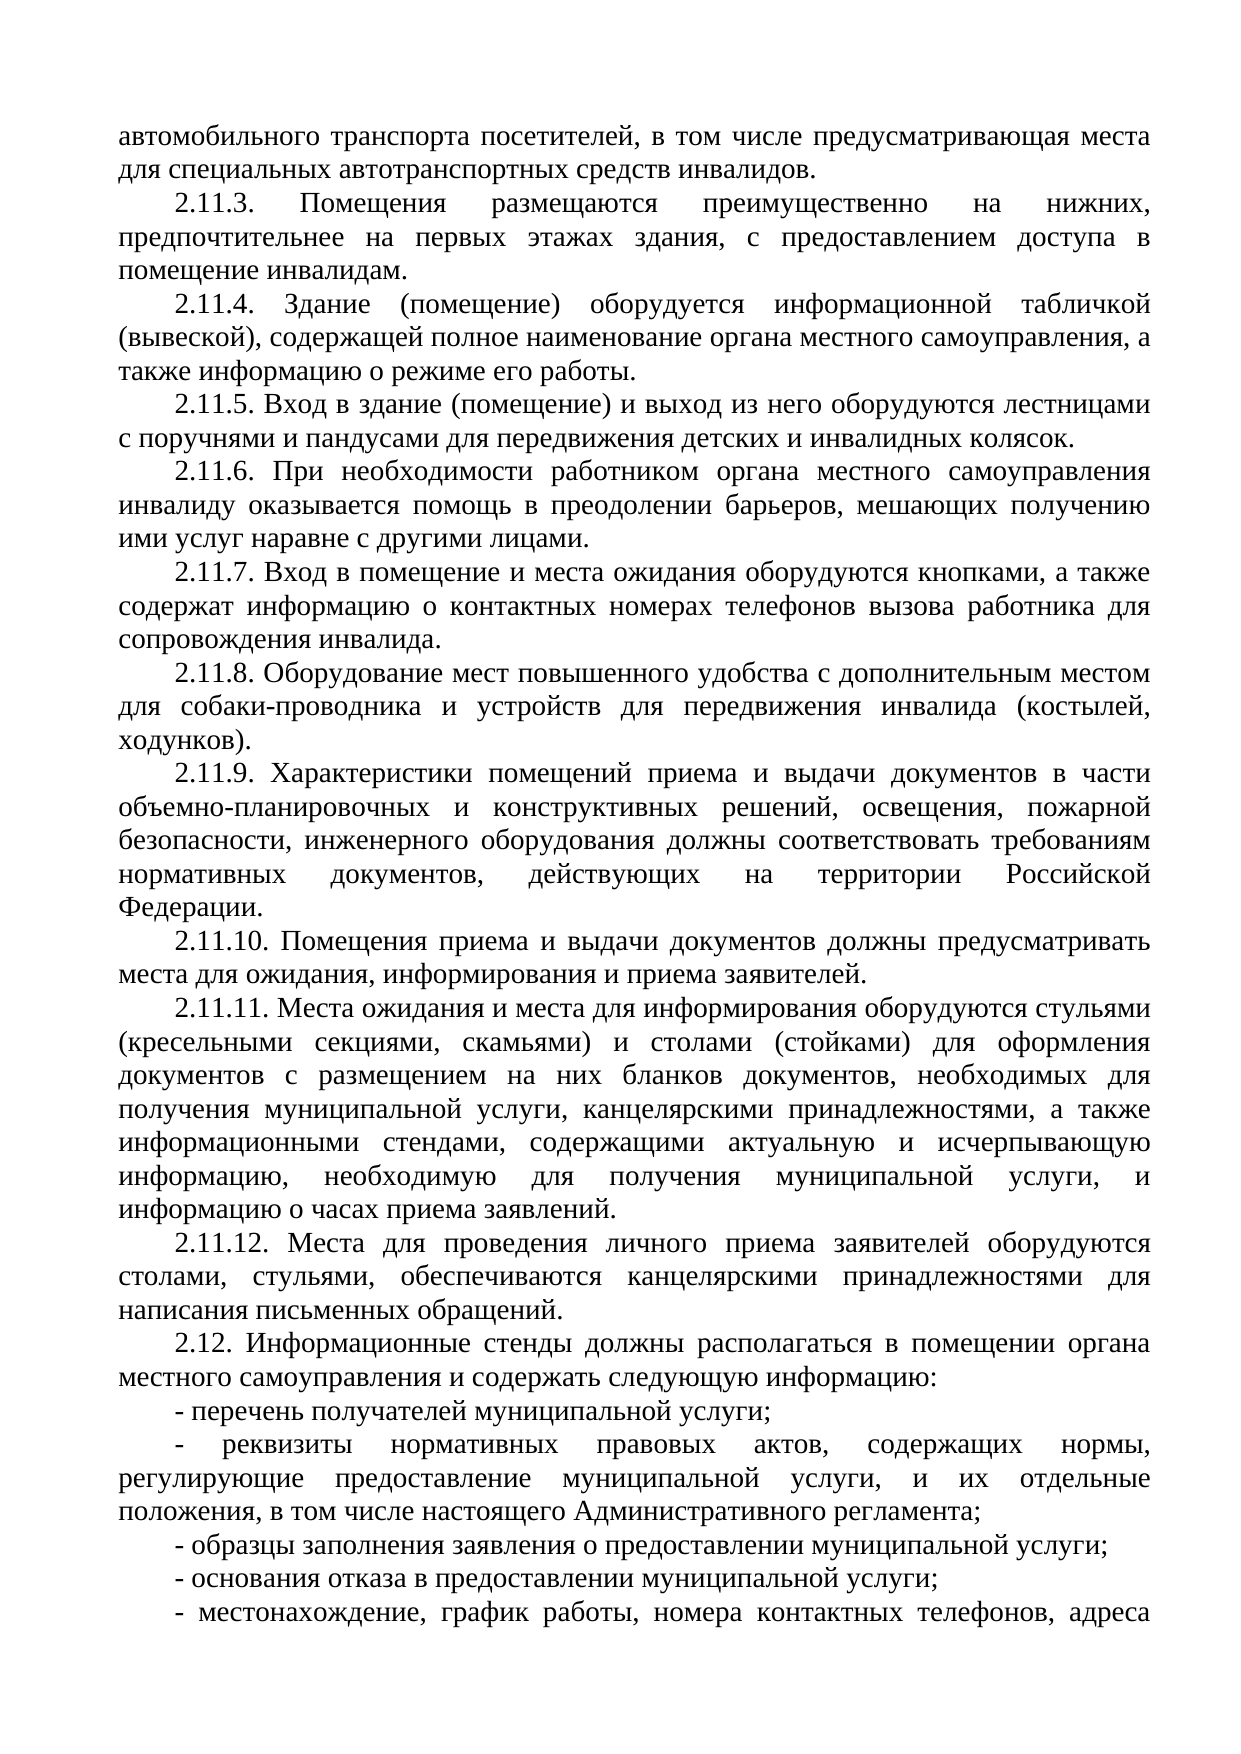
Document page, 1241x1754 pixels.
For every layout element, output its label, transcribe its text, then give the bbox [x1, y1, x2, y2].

text - основания отказа в предоставлении муниципальной услуги; [118, 1560, 1152, 1594]
text 2.12. Информационные стенды должны располагаться в помещении органа местного самоуправления и содержать следующую информацию: [118, 1326, 1152, 1393]
text 2.11.4. Здание (помещение) оборудуется информационной табличкой (вывеской), содержащей полное наименование органа местного самоуправления, а также информацию о режиме его работы. [118, 286, 1152, 386]
text - образцы заполнения заявления о предоставлении муниципальной услуги; [118, 1527, 1152, 1560]
text 2.11.6. При необходимости работником органа местного самоуправления инвалиду оказывается помощь в преодолении барьеров, мешающих получению ими услуг наравне с другими лицами. [118, 453, 1152, 554]
text - реквизиты нормативных правовых актов, содержащих нормы, регулирующие предоставление муниципальной услуги, и их отдельные положения, в том числе настоящего Административного регламента; [118, 1426, 1152, 1527]
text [118, 1594, 1152, 1627]
text 2.11.3. Помещения размещаются преимущественно на нижних, предпочтительнее на первых этажах здания, с предоставлением доступа в помещение инвалидам. [118, 185, 1152, 286]
text 2.11.5. Вход в здание (помещение) и выход из него оборудуются лестницами с поручнями и пандусами для передвижения детских и инвалидных колясок. [118, 386, 1152, 453]
text 2.11.8. Оборудование мест повышенного удобства с дополнительным местом для собаки-проводника и устройств для передвижения инвалида (костылей, ходунков). [118, 655, 1152, 755]
text 2.11.7. Вход в помещение и места ожидания оборудуются кнопками, а также содержат информацию о контактных номерах телефонов вызова работника для сопровождения инвалида. [118, 554, 1152, 655]
text 2.11.12. Места для проведения личного приема заявителей оборудуются столами, стульями, обеспечиваются канцелярскими принадлежностями для написания письменных обращений. [118, 1225, 1152, 1326]
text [118, 118, 1152, 185]
text 2.11.9. Характеристики помещений приема и выдачи документов в части объемно-планировочных и конструктивных решений, освещения, пожарной безопасности, инженерного оборудования должны соответствовать требованиям нормативных документов, действующих на территории Российской Федерации. [118, 755, 1152, 923]
text 2.11.10. Помещения приема и выдачи документов должны предусматривать места для ожидания, информирования и приема заявителей. [118, 923, 1152, 990]
text - перечень получателей муниципальной услуги; [118, 1393, 1152, 1426]
text 2.11.11. Места ожидания и места для информирования оборудуются стульями (кресельными секциями, скамьями) и столами (стойками) для оформления документов с размещением на них бланков документов, необходимых для получения муниципальной услуги, канцелярскими принадлежностями, а также информационными стендами, содержащими актуальную и исчерпывающую информацию, необходимую для получения муниципальной услуги, и информацию о часах приема заявлений. [118, 990, 1152, 1225]
